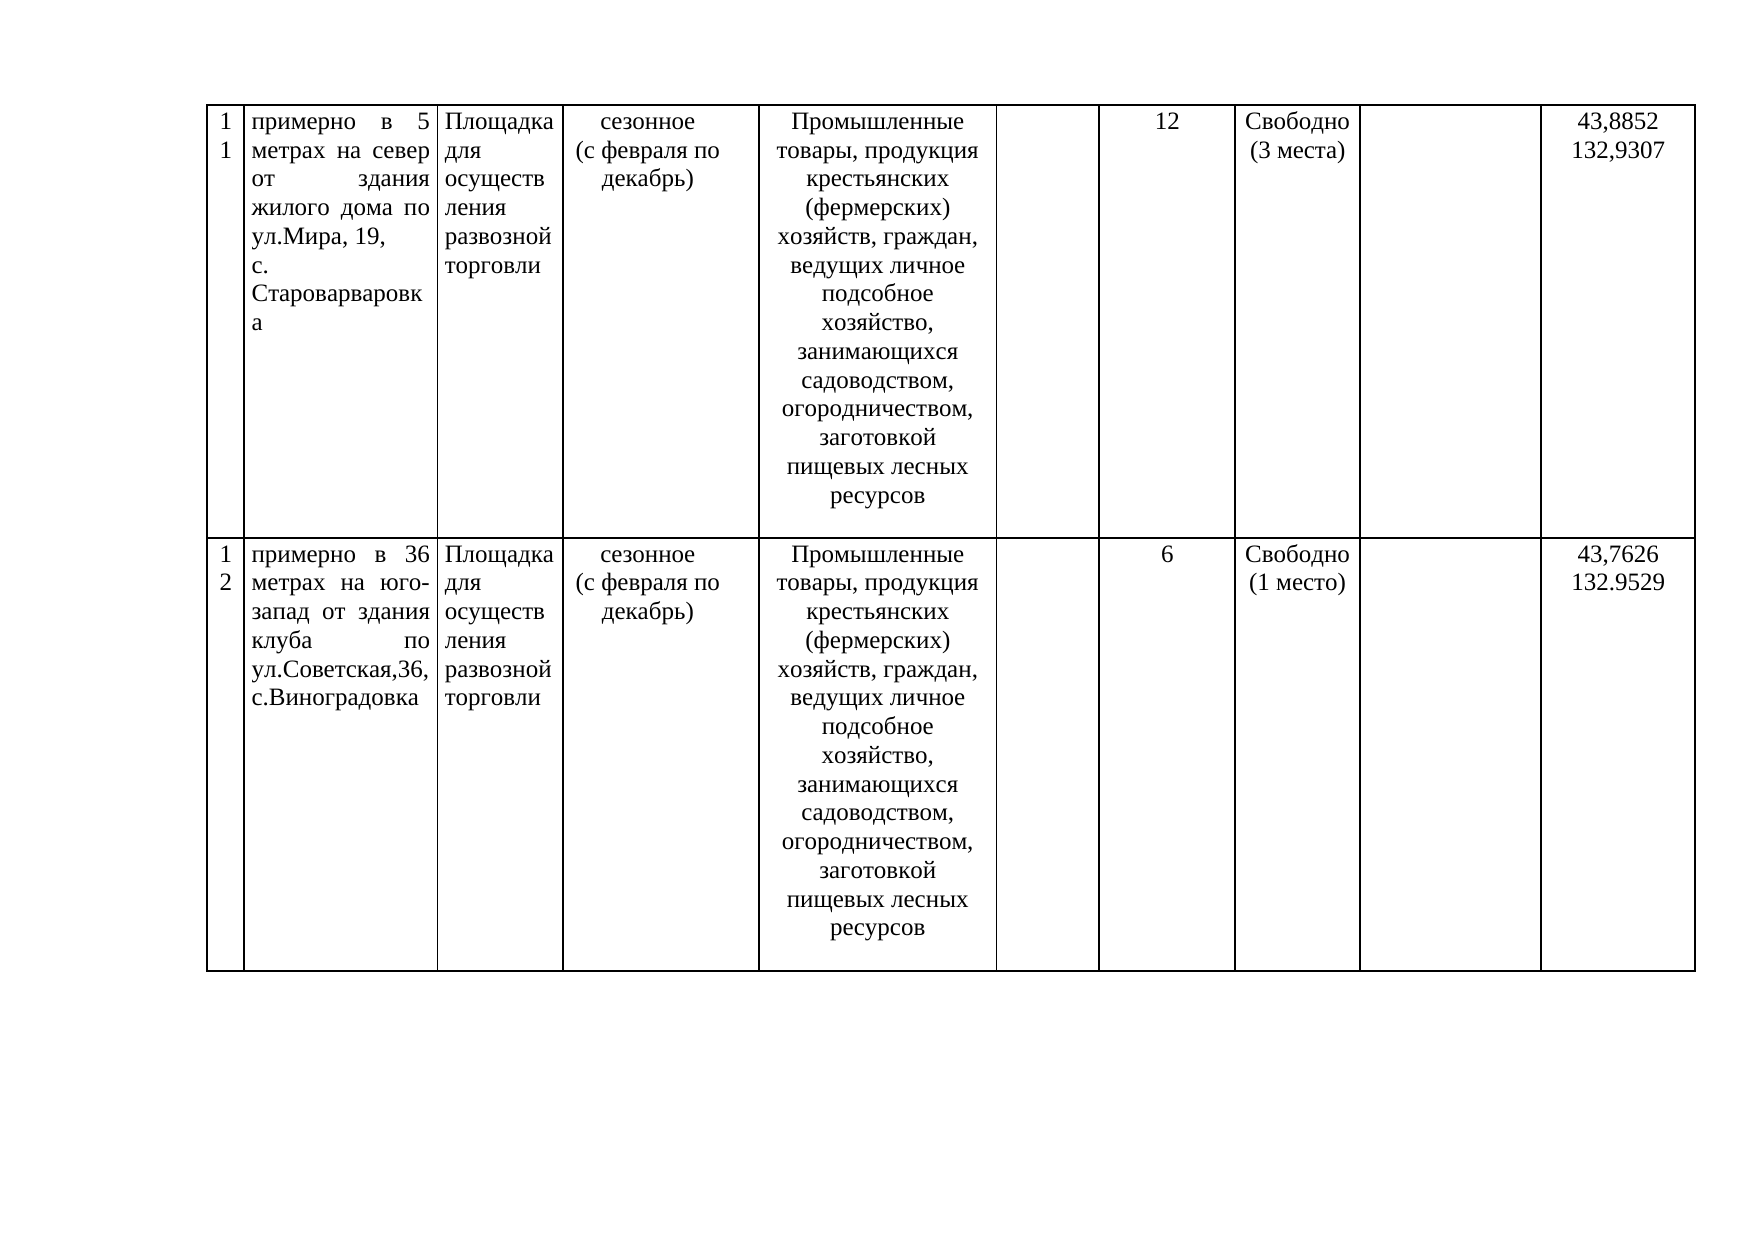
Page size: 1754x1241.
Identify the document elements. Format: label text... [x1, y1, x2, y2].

table_cell 6 [1100, 539, 1234, 970]
table_cell сезонное (с февраля по декабрь) [564, 106, 758, 537]
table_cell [438, 106, 562, 537]
table_cell [1361, 106, 1540, 537]
table_cell [997, 539, 1098, 970]
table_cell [564, 539, 758, 970]
table_cell 11 [208, 106, 243, 537]
table_cell 43,8852 132,9307 [1542, 106, 1694, 537]
table_cell 43,7626 132.9529 [1542, 539, 1694, 970]
table_cell Свободно (3 места) [1236, 106, 1359, 537]
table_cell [760, 539, 996, 970]
table_cell примерно в 5 метрах на север от здания жилого дома по ул.Мира, 19, с. Староварваровка [245, 106, 437, 537]
table_cell Свободно (1 место) [1236, 539, 1359, 970]
table_cell [1361, 539, 1540, 970]
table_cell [438, 539, 562, 970]
table_cell [997, 106, 1098, 537]
table_cell примерно в 36 метрах на юго-запад от здания клуба по ул.Советская,36, с.Виноградовка [245, 539, 437, 970]
table_cell 12 [1100, 106, 1234, 537]
table_cell 12 [208, 539, 243, 970]
